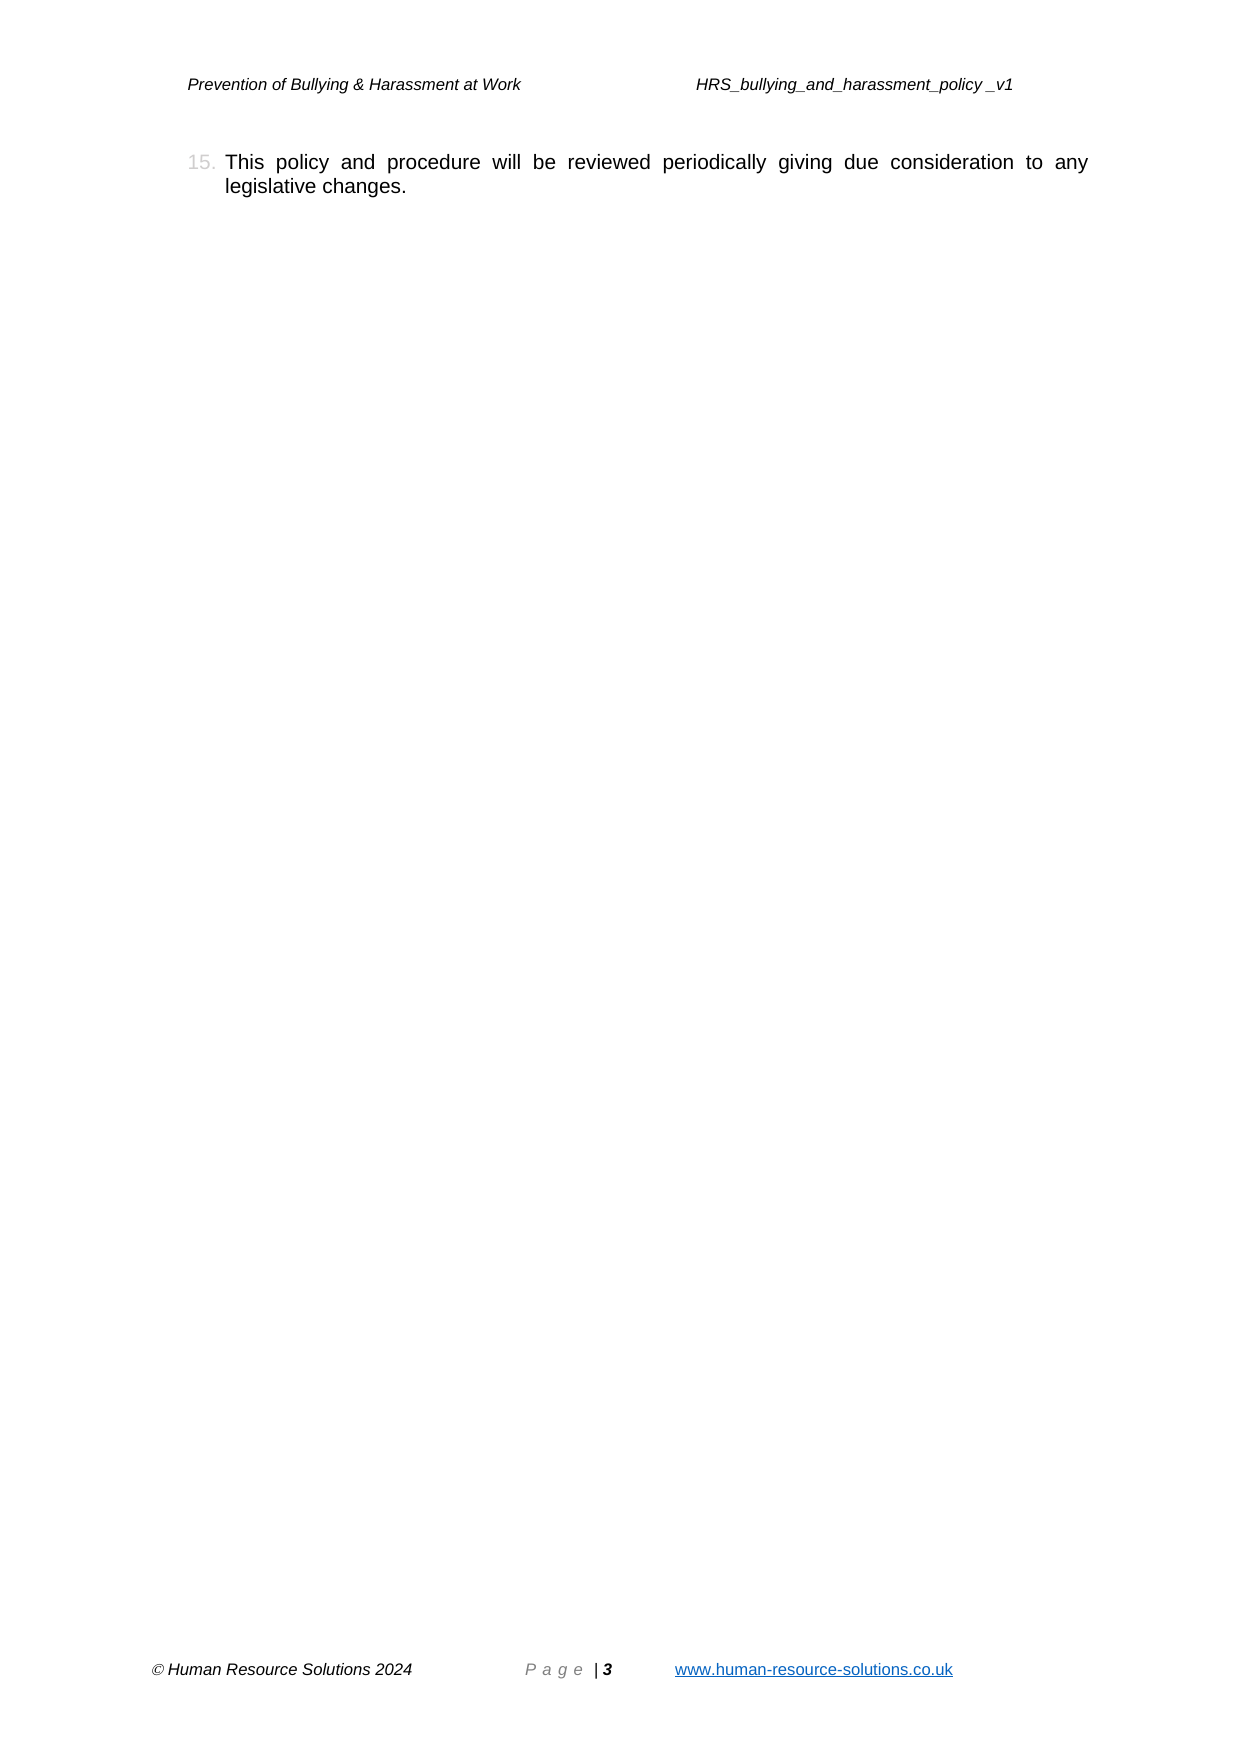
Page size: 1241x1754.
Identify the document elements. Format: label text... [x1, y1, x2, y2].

text This policy and procedure will be reviewed periodically giving due consideration to any legislative changes. [187, 150, 1090, 198]
